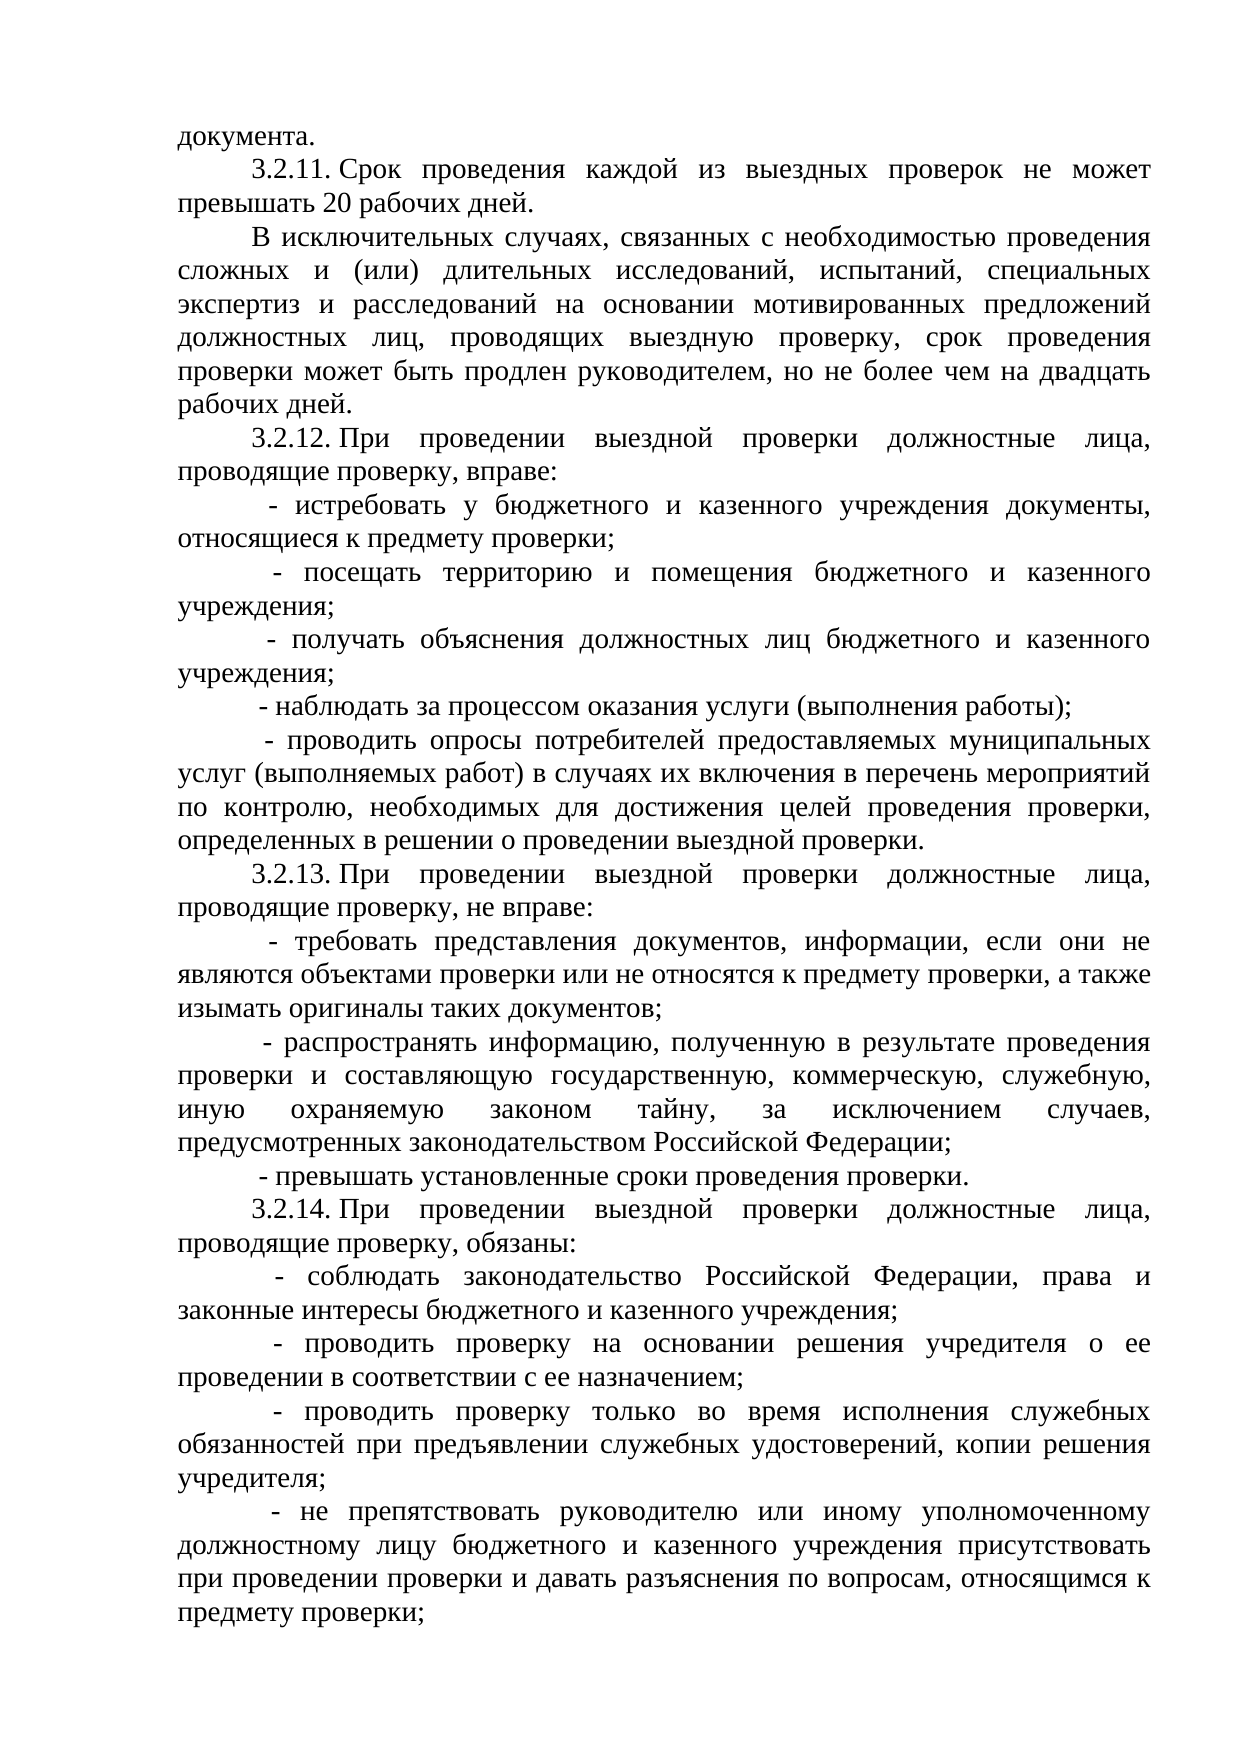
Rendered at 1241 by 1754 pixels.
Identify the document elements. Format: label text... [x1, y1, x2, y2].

text 3.2.14. При проведении выездной проверки должностные лица, проводящие проверку, обязаны: [177, 1191, 1152, 1258]
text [177, 118, 1152, 152]
text 3.2.13. При проведении выездной проверки должностные лица, проводящие проверку, не вправе: [177, 856, 1152, 923]
text 3.2.12. При проведении выездной проверки должностные лица, проводящие проверку, вправе: [177, 420, 1152, 487]
text - проводить опросы потребителей предоставляемых муниципальных услуг (выполняемых работ) в случаях их включения в перечень мероприятий по контролю, необходимых для достижения целей проведения проверки, определенных в решении о проведении выездной проверки. [177, 722, 1152, 856]
text 3.2.11. Срок проведения каждой из выездных проверок не может превышать 20 рабочих дней. [177, 152, 1152, 219]
text - требовать представления документов, информации, если они не являются объектами проверки или не относятся к предмету проверки, а также изымать оригиналы таких документов; [177, 923, 1152, 1024]
text - не препятствовать руководителю или иному уполномоченному должностному лицу бюджетного и казенного учреждения присутствовать при проведении проверки и давать разъяснения по вопросам, относящимся к предмету проверки; [177, 1493, 1152, 1627]
text - соблюдать законодательство Российской Федерации, права и законные интересы бюджетного и казенного учреждения; [177, 1258, 1152, 1326]
text - превышать установленные сроки проведения проверки. [177, 1158, 1152, 1191]
text - истребовать у бюджетного и казенного учреждения документы, относящиеся к предмету проверки; [177, 487, 1152, 554]
text - проводить проверку только во время исполнения служебных обязанностей при предъявлении служебных удостоверений, копии решения учредителя; [177, 1393, 1152, 1493]
text - проводить проверку на основании решения учредителя о ее проведении в соответствии с ее назначением; [177, 1326, 1152, 1393]
text - распространять информацию, полученную в результате проведения проверки и составляющую государственную, коммерческую, служебную, иную охраняемую законом тайну, за исключением случаев, предусмотренных законодательством Российской Федерации; [177, 1024, 1152, 1158]
text - наблюдать за процессом оказания услуги (выполнения работы); [177, 688, 1152, 722]
text - получать объяснения должностных лиц бюджетного и казенного учреждения; [177, 621, 1152, 688]
text В исключительных случаях, связанных с необходимостью проведения сложных и (или) длительных исследований, испытаний, специальных экспертиз и расследований на основании мотивированных предложений должностных лиц, проводящих выездную проверку, срок проведения проверки может быть продлен руководителем, но не более чем на двадцать рабочих дней. [177, 219, 1152, 420]
text - посещать территорию и помещения бюджетного и казенного учреждения; [177, 554, 1152, 621]
